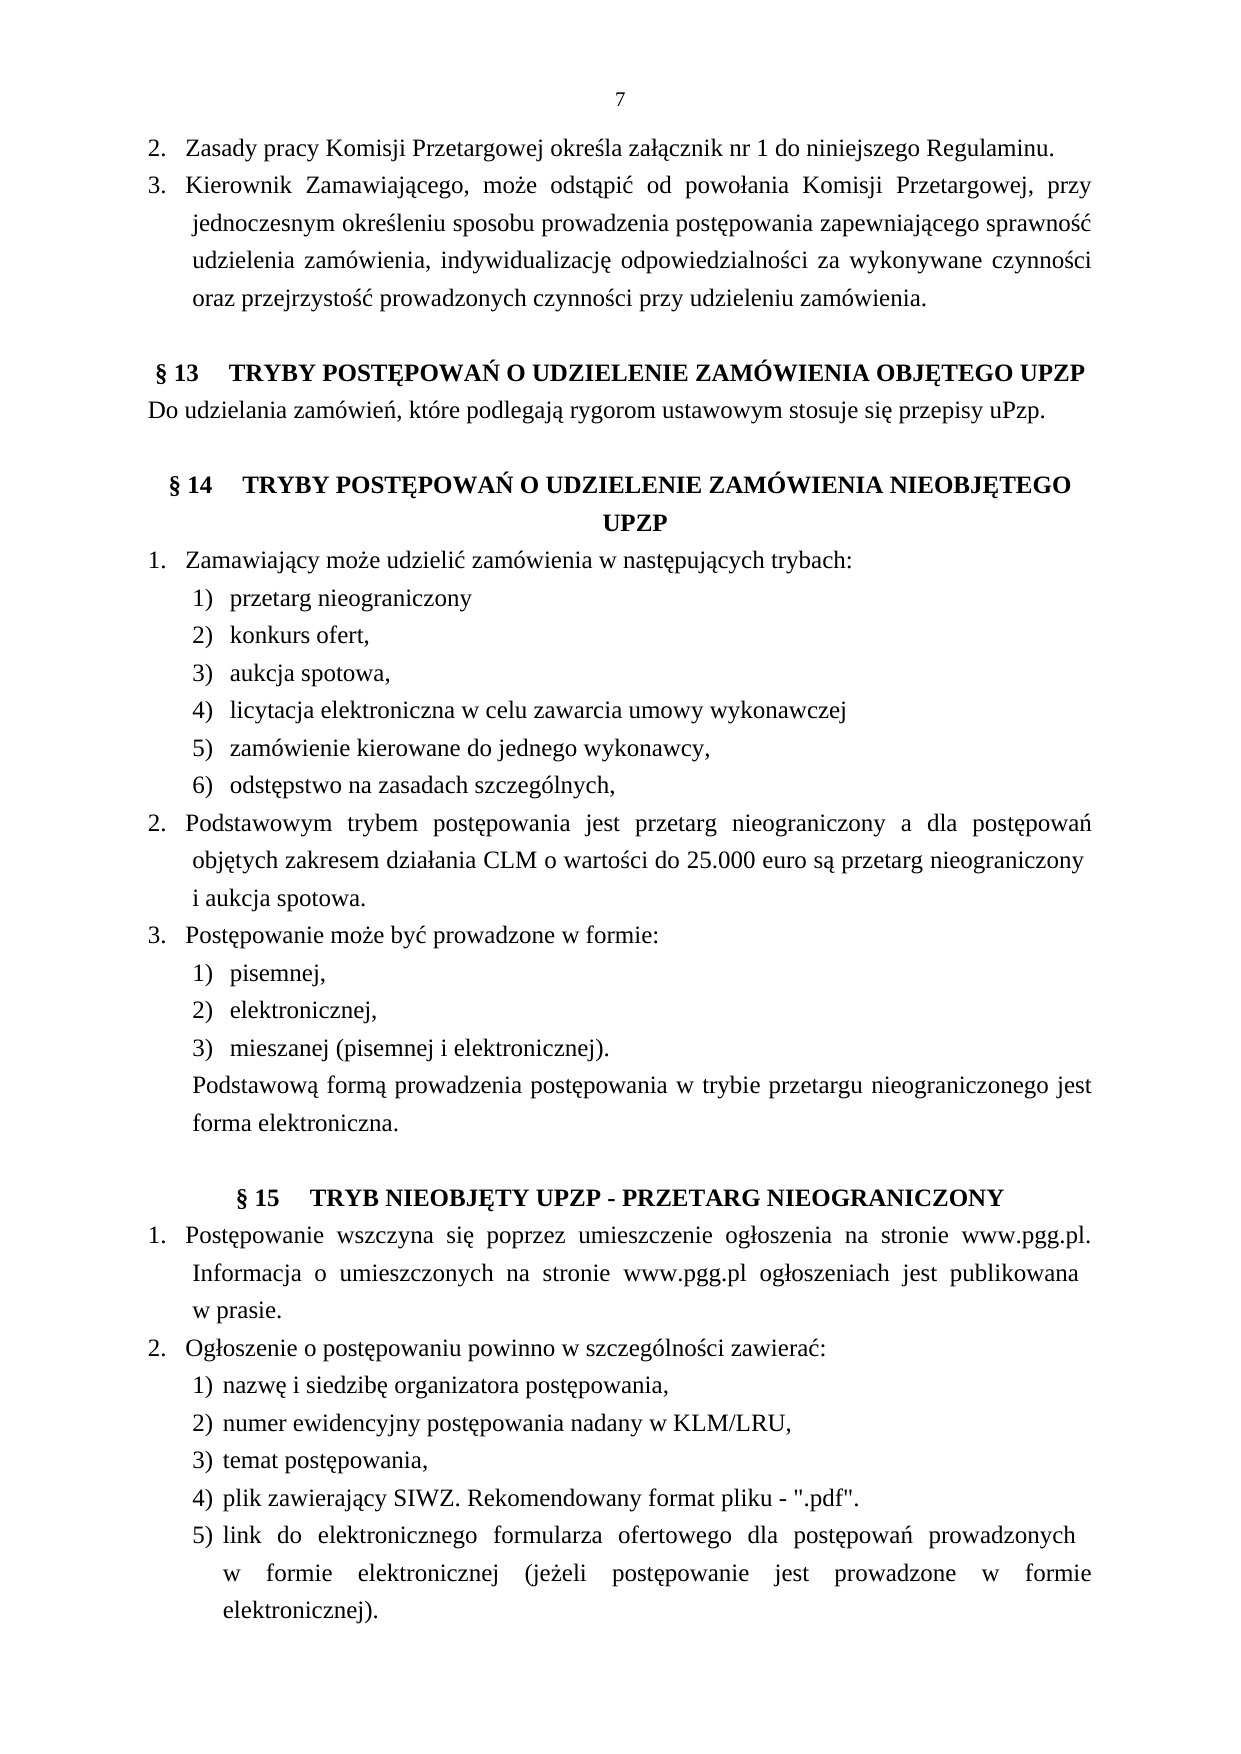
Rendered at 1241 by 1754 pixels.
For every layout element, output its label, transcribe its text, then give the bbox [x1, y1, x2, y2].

list aukcja spotowa, [192, 649, 1092, 687]
list mieszanej (pisemnej i elektronicznej). [192, 1024, 1092, 1062]
list konkurs ofert, [192, 612, 1092, 649]
list Podstawowym trybem postępowania jest przetarg nieograniczony a dla postępowań objętych zakresem działania CLM o wartości do 25.000 euro są przetarg nieograniczony i aukcja spotowa. [148, 799, 1092, 912]
text Podstawową formą prowadzenia postępowania w trybie przetargu nieograniczonego jest forma elektroniczna. [192, 1062, 1092, 1137]
list przetarg nieograniczony [192, 574, 1092, 612]
list Zasady pracy Komisji Przetargowej określa załącznik nr 1 do niniejszego Regulaminu. [148, 124, 1092, 162]
list link do elektronicznego formularza ofertowego dla postępowań prowadzonych w formie elektronicznej (jeżeli postępowanie jest prowadzone w formie elektronicznej). [192, 1512, 1092, 1624]
list Kierownik Zamawiającego, może odstąpić od powołania Komisji Przetargowej, przy jednoczesnym określeniu sposobu prowadzenia postępowania zapewniającego sprawność udzielenia zamówienia, indywidualizację odpowiedzialności za wykonywane czynności oraz przejrzystość prowadzonych czynności przy udzieleniu zamówienia. [148, 162, 1092, 312]
list Ogłoszenie o postępowaniu powinno w szczególności zawierać: [148, 1324, 1092, 1362]
list zamówienie kierowane do jednego wykonawcy, [192, 724, 1092, 762]
text Do udzielania zamówień, które podlegają rygorom ustawowym stosuje się przepisy uPzp. [148, 387, 1092, 424]
list odstępstwo na zasadach szczególnych, [192, 762, 1092, 799]
list Zamawiający może udzielić zamówienia w następujących trybach: [148, 537, 1092, 574]
list numer ewidencyjny postępowania nadany w KLM/LRU, [192, 1399, 1092, 1437]
subtitle § 14 Tryby postępowań o udzielenie zamówienia nieobjętego uPzp [148, 462, 1092, 537]
subtitle § 13 Tryby postępowań o udzielenie zamówienia objętego UPZP [148, 349, 1092, 387]
list plik zawierający SIWZ. Rekomendowany format pliku - ".pdf". [192, 1474, 1092, 1512]
list elektronicznej, [192, 987, 1092, 1024]
list licytacja elektroniczna w celu zawarcia umowy wykonawczej [192, 687, 1092, 724]
list pisemnej, [192, 949, 1092, 987]
list nazwę i siedzibę organizatora postępowania, [192, 1362, 1092, 1399]
list temat postępowania, [192, 1437, 1092, 1474]
list Postępowanie wszczyna się poprzez umieszczenie ogłoszenia na stronie www.pgg.pl. Informacja o umieszczonych na stronie www.pgg.pl ogłoszeniach jest publikowana w prasie. [148, 1212, 1092, 1324]
subtitle § 15 Tryb nieobjęty uPzp - Przetarg nieograniczony [148, 1174, 1092, 1212]
list Postępowanie może być prowadzone w formie: [148, 912, 1092, 949]
